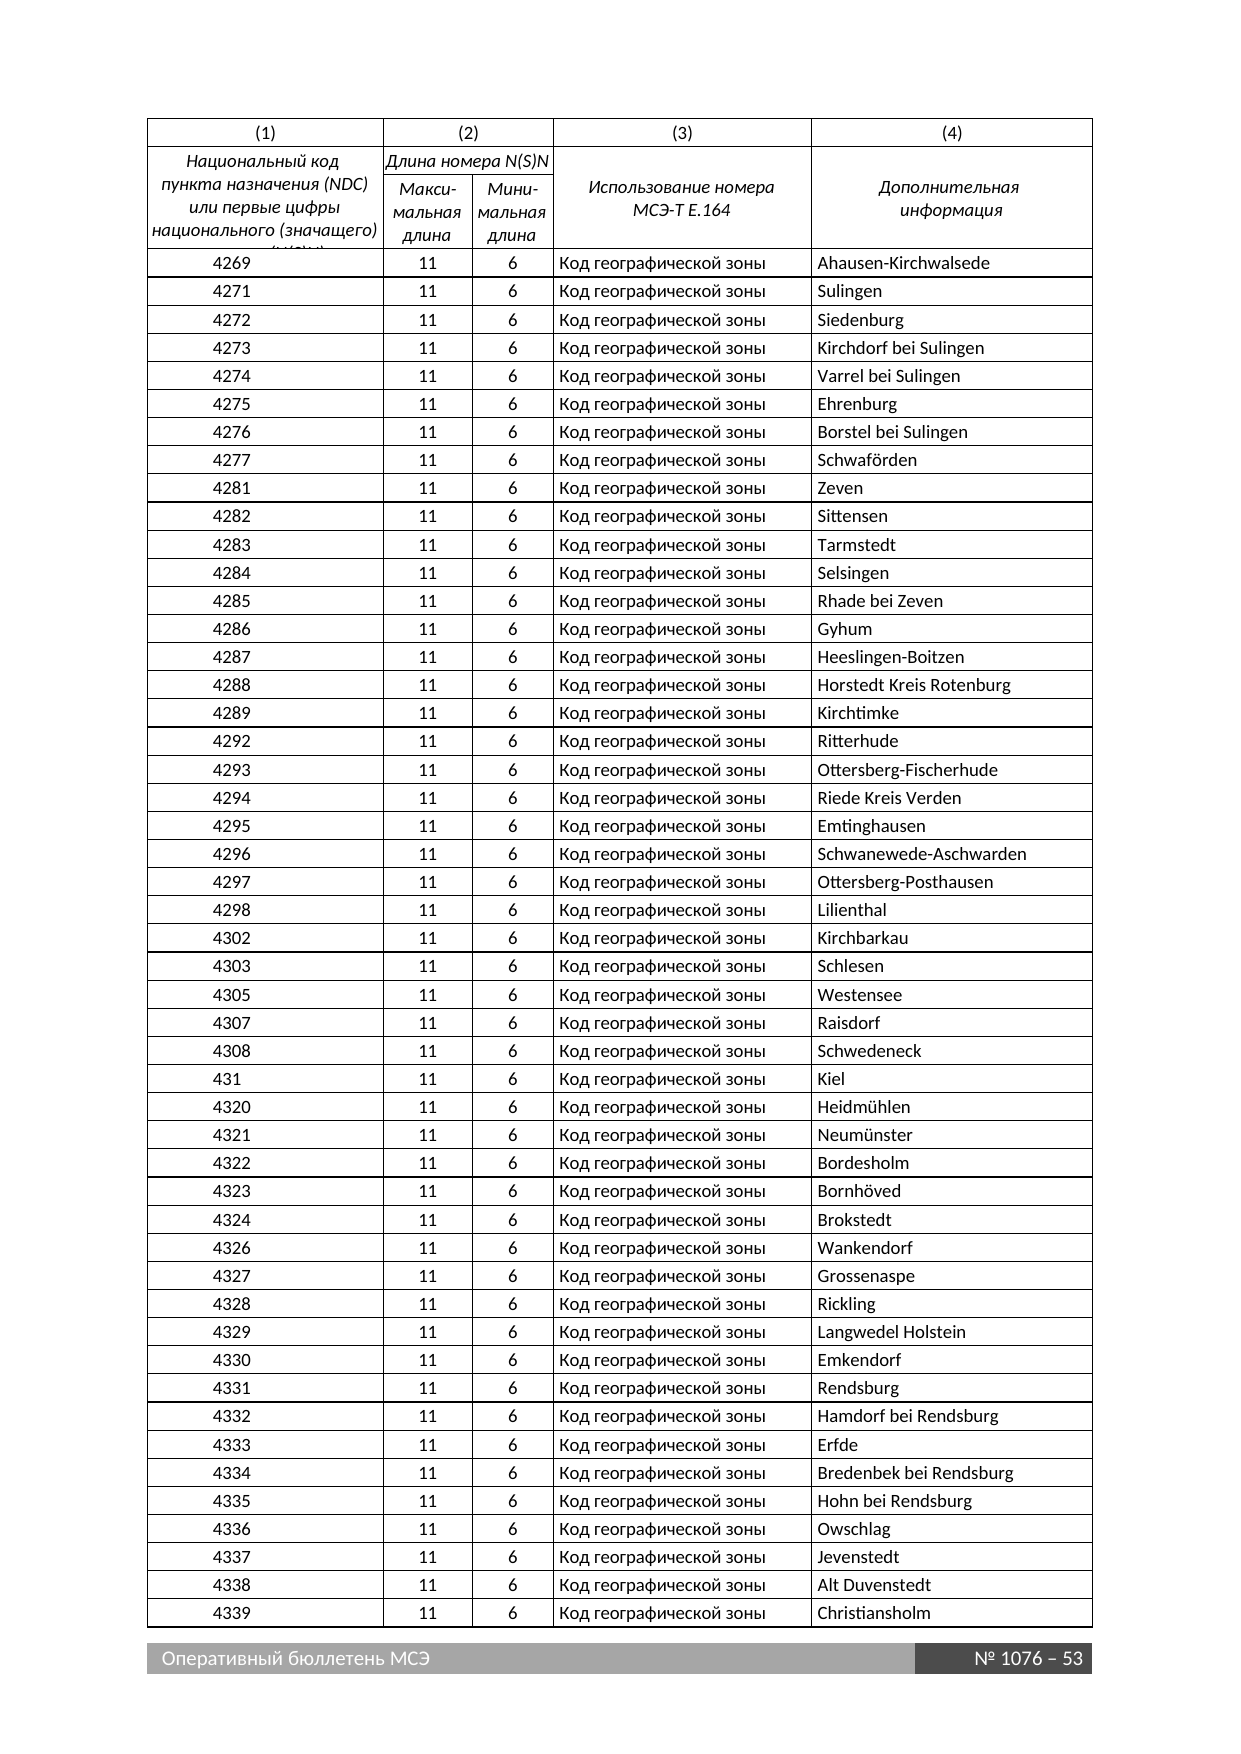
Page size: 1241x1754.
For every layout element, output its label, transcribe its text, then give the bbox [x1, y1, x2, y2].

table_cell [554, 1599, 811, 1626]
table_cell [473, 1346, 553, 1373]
table_header (2) [384, 119, 553, 146]
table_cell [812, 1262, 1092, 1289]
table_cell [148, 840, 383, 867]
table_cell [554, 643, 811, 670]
table_header (3) [554, 119, 811, 146]
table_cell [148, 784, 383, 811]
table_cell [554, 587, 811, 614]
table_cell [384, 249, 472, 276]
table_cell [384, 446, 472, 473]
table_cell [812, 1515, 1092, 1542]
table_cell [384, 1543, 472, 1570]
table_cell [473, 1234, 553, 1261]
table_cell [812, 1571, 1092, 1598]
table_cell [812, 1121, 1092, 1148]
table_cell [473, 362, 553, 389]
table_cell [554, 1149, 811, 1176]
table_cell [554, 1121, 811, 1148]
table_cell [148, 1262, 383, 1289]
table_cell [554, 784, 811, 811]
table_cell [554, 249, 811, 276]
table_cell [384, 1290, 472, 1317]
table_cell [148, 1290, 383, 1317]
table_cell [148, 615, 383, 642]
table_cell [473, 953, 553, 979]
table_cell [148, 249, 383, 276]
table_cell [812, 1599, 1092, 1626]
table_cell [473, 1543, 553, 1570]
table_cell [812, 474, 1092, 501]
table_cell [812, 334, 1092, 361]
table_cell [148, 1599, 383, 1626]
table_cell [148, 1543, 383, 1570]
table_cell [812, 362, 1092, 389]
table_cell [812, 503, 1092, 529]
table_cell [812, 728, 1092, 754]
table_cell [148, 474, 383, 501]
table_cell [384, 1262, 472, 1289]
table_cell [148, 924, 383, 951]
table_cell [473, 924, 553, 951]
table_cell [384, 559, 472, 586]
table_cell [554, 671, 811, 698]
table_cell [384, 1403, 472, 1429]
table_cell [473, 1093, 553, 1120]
table_cell Минимальная длина [473, 175, 553, 248]
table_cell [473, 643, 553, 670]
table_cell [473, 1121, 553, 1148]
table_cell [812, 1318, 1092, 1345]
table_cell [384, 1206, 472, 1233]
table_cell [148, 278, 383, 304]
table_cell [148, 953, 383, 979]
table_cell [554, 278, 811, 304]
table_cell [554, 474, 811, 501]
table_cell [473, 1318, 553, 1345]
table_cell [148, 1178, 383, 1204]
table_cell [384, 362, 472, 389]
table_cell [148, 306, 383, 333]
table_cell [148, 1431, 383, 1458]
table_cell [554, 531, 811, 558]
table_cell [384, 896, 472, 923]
table_cell Дополнительная информация [812, 147, 1092, 248]
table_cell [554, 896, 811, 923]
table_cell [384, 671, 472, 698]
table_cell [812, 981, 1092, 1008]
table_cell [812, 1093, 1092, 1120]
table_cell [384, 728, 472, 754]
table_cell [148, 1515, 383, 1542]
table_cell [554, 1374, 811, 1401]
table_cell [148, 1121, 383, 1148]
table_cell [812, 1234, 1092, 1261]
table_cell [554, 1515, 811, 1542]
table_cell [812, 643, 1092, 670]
table_cell Длина номера N(S)N [384, 147, 553, 174]
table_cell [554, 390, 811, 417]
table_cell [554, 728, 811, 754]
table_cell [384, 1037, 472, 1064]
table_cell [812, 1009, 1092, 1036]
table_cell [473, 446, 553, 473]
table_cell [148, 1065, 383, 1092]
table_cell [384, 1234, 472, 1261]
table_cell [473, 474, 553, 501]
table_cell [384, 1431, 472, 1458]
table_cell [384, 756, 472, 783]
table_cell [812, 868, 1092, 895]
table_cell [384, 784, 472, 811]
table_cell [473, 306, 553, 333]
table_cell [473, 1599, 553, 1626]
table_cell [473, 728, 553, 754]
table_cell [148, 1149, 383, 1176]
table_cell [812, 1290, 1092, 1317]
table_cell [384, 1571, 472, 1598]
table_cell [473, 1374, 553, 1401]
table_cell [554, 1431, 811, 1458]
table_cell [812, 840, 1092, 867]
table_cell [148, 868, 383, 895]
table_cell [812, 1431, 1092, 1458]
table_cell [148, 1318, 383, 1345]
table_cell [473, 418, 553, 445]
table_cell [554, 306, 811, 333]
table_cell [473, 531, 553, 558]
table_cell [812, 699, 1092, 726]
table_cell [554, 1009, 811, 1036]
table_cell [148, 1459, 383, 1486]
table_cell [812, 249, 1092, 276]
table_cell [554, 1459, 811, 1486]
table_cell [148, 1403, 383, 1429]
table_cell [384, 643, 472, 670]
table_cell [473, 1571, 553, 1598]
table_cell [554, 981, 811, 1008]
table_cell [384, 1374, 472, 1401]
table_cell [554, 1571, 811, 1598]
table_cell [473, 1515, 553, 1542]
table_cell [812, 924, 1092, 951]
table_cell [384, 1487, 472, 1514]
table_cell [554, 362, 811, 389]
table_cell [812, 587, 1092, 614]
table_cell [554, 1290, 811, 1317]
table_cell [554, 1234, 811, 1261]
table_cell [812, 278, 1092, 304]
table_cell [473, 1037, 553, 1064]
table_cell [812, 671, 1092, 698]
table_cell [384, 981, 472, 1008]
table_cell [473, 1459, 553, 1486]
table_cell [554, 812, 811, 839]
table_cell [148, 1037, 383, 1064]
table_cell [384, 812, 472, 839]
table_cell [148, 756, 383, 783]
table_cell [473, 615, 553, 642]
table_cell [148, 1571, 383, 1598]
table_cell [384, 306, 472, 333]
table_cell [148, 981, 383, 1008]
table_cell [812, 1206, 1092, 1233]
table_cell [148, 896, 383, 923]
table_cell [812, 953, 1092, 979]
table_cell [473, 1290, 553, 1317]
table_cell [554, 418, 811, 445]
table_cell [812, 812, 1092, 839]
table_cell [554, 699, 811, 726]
table_cell Использование номера МСЭ-Т E.164 [554, 147, 811, 248]
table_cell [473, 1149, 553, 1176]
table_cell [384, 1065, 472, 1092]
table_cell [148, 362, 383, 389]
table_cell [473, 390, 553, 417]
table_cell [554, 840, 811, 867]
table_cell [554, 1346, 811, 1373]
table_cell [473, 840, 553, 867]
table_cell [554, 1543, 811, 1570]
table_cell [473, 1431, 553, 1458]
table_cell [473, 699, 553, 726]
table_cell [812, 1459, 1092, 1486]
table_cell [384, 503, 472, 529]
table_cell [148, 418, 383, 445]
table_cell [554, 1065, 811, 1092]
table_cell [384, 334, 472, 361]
table_cell Максимальная длина [384, 175, 472, 248]
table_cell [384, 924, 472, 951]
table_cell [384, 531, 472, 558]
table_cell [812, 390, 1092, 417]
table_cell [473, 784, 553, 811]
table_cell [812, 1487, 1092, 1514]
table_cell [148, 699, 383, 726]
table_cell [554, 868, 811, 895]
table_header (1) [148, 119, 383, 146]
table_cell Национальный код пункта назначения (NDC) или первые цифры национального (значащего) номера (N(S)N) [148, 147, 383, 248]
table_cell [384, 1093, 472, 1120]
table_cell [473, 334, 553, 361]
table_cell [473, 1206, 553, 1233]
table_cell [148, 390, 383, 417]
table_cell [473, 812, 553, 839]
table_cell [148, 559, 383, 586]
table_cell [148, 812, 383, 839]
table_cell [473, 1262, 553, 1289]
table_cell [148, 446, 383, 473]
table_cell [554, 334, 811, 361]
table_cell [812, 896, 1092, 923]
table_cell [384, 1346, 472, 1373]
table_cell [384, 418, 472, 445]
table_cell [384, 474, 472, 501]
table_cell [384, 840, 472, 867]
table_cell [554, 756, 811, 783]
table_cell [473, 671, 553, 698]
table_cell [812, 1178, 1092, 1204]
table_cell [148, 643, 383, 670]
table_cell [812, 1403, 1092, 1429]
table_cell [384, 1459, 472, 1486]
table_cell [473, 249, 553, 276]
table_header (4) [812, 119, 1092, 146]
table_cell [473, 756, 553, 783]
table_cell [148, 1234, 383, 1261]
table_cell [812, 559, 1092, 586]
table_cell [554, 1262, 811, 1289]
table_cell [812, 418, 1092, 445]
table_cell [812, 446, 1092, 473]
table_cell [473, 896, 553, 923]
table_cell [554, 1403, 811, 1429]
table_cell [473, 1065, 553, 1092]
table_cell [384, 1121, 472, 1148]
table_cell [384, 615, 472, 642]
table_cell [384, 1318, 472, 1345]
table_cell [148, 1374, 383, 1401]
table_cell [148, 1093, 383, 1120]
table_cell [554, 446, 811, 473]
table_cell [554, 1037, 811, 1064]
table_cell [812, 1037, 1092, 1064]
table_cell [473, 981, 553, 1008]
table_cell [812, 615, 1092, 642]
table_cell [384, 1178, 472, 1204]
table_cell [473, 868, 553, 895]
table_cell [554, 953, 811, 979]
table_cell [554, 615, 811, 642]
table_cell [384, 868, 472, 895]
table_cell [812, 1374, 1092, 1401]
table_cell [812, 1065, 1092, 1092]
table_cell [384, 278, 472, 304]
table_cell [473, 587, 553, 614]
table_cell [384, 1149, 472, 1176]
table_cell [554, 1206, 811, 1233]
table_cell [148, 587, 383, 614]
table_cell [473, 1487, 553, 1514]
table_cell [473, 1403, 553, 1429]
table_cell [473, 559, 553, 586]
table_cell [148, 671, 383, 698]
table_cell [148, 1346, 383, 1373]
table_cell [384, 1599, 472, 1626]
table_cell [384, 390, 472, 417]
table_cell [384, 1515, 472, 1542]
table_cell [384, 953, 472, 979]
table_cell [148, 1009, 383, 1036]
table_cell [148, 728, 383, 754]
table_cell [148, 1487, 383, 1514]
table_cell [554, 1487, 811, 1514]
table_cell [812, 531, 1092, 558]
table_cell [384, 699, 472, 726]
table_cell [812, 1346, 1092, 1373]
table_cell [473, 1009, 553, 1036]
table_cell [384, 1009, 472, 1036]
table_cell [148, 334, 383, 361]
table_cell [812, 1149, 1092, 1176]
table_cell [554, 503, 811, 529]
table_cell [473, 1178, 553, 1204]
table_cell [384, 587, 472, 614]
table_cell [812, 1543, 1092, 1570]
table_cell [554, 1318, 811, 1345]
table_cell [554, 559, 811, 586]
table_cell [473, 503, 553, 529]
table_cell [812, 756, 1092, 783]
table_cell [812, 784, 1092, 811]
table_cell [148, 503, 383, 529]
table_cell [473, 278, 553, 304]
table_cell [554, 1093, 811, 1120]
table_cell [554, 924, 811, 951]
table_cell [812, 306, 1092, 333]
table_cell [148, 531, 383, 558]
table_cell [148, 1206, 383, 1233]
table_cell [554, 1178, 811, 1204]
